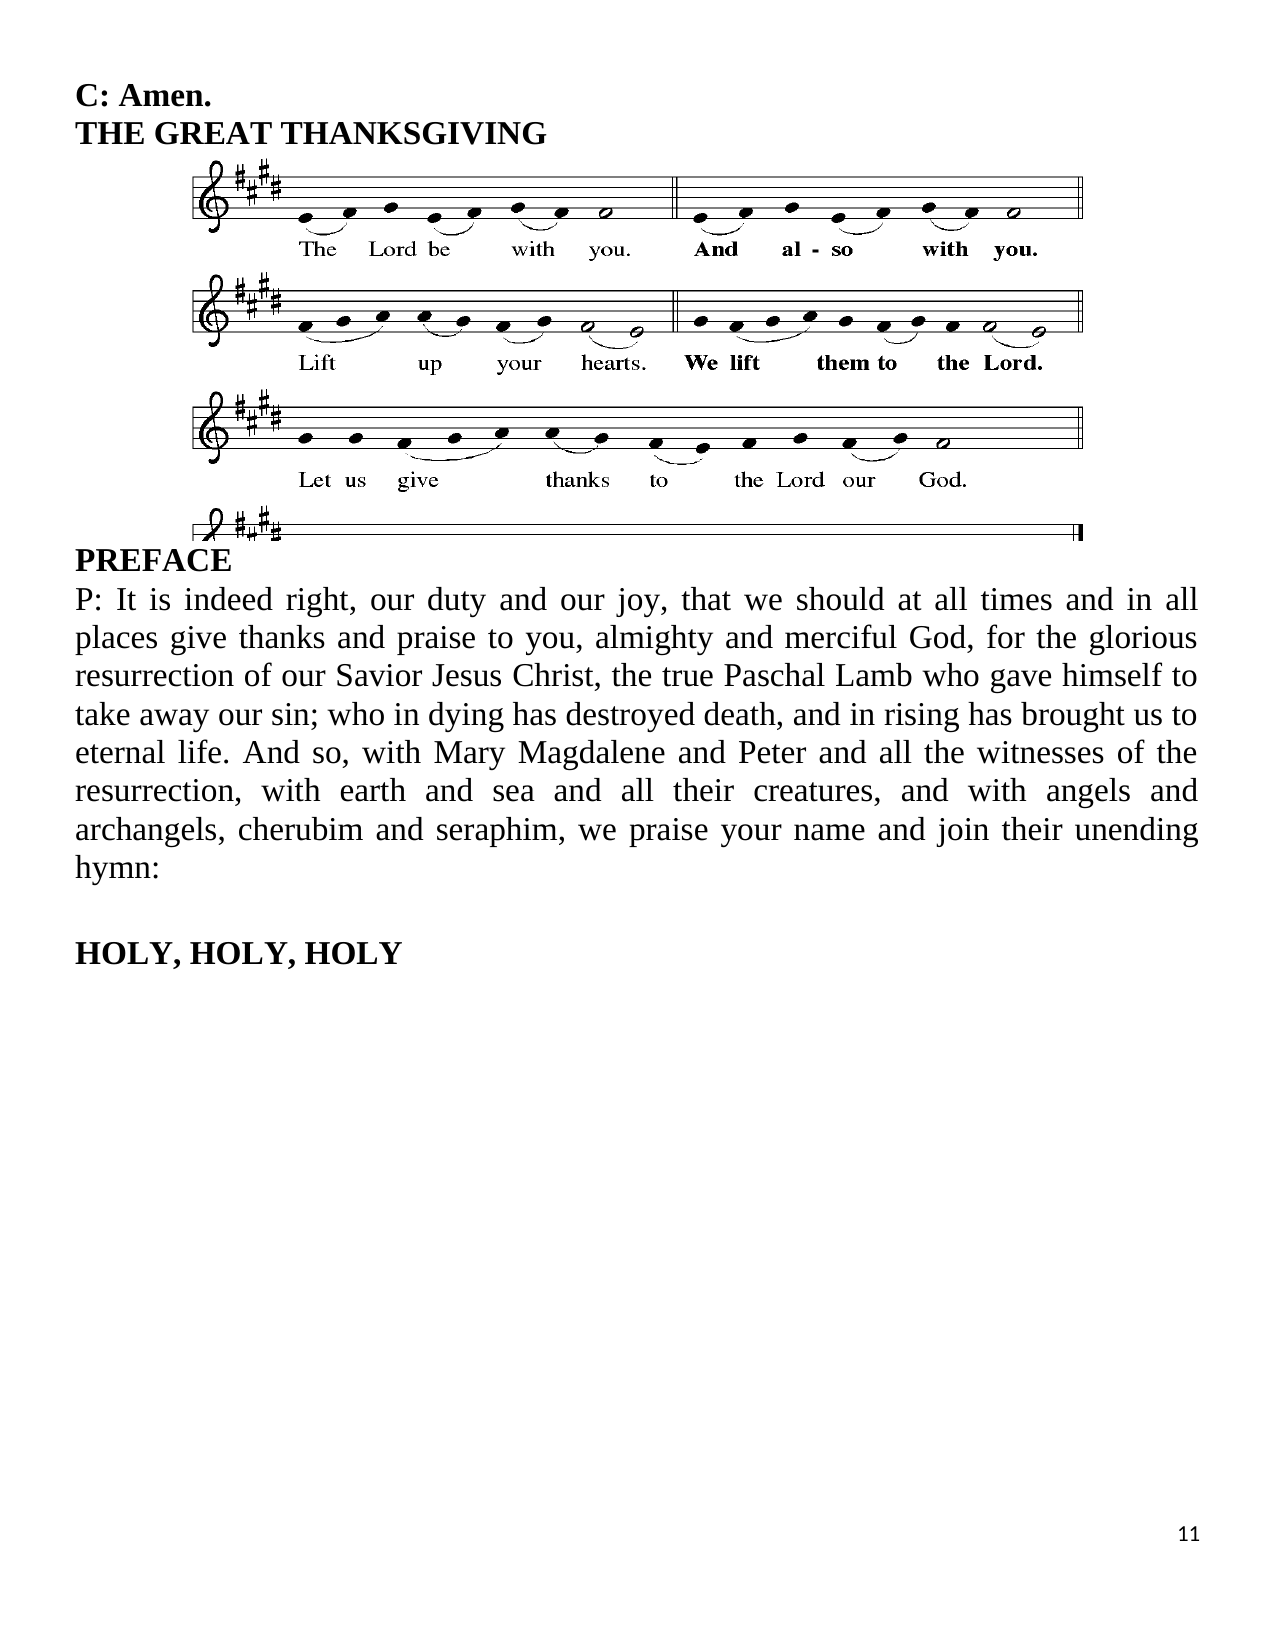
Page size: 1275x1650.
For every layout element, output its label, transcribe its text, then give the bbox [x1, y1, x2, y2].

picture [146, 151, 1129, 541]
text C: Amen. [75, 75, 1200, 113]
text Preface [75, 541, 1200, 579]
text THE GREAT THANKSGIVING [75, 113, 1200, 152]
text HOLY, HOLY, HOLY [75, 933, 1200, 972]
text P: It is indeed right, our duty and our joy, that we should at all times and in all places give thanks and praise to you, almighty and merciful God, for the glorious resurrection of our Savior Jesus Christ, the true Paschal Lamb who gave himself to take away our sin; who in dying has destroyed death, and in rising has brought us to eternal life. And so, with Mary Magdalene and Peter and all the witnesses of the resurrection, with earth and sea and all their creatures, and with angels and archangels, cherubim and seraphim, we praise your name and join their unending hymn: [75, 579, 1200, 886]
